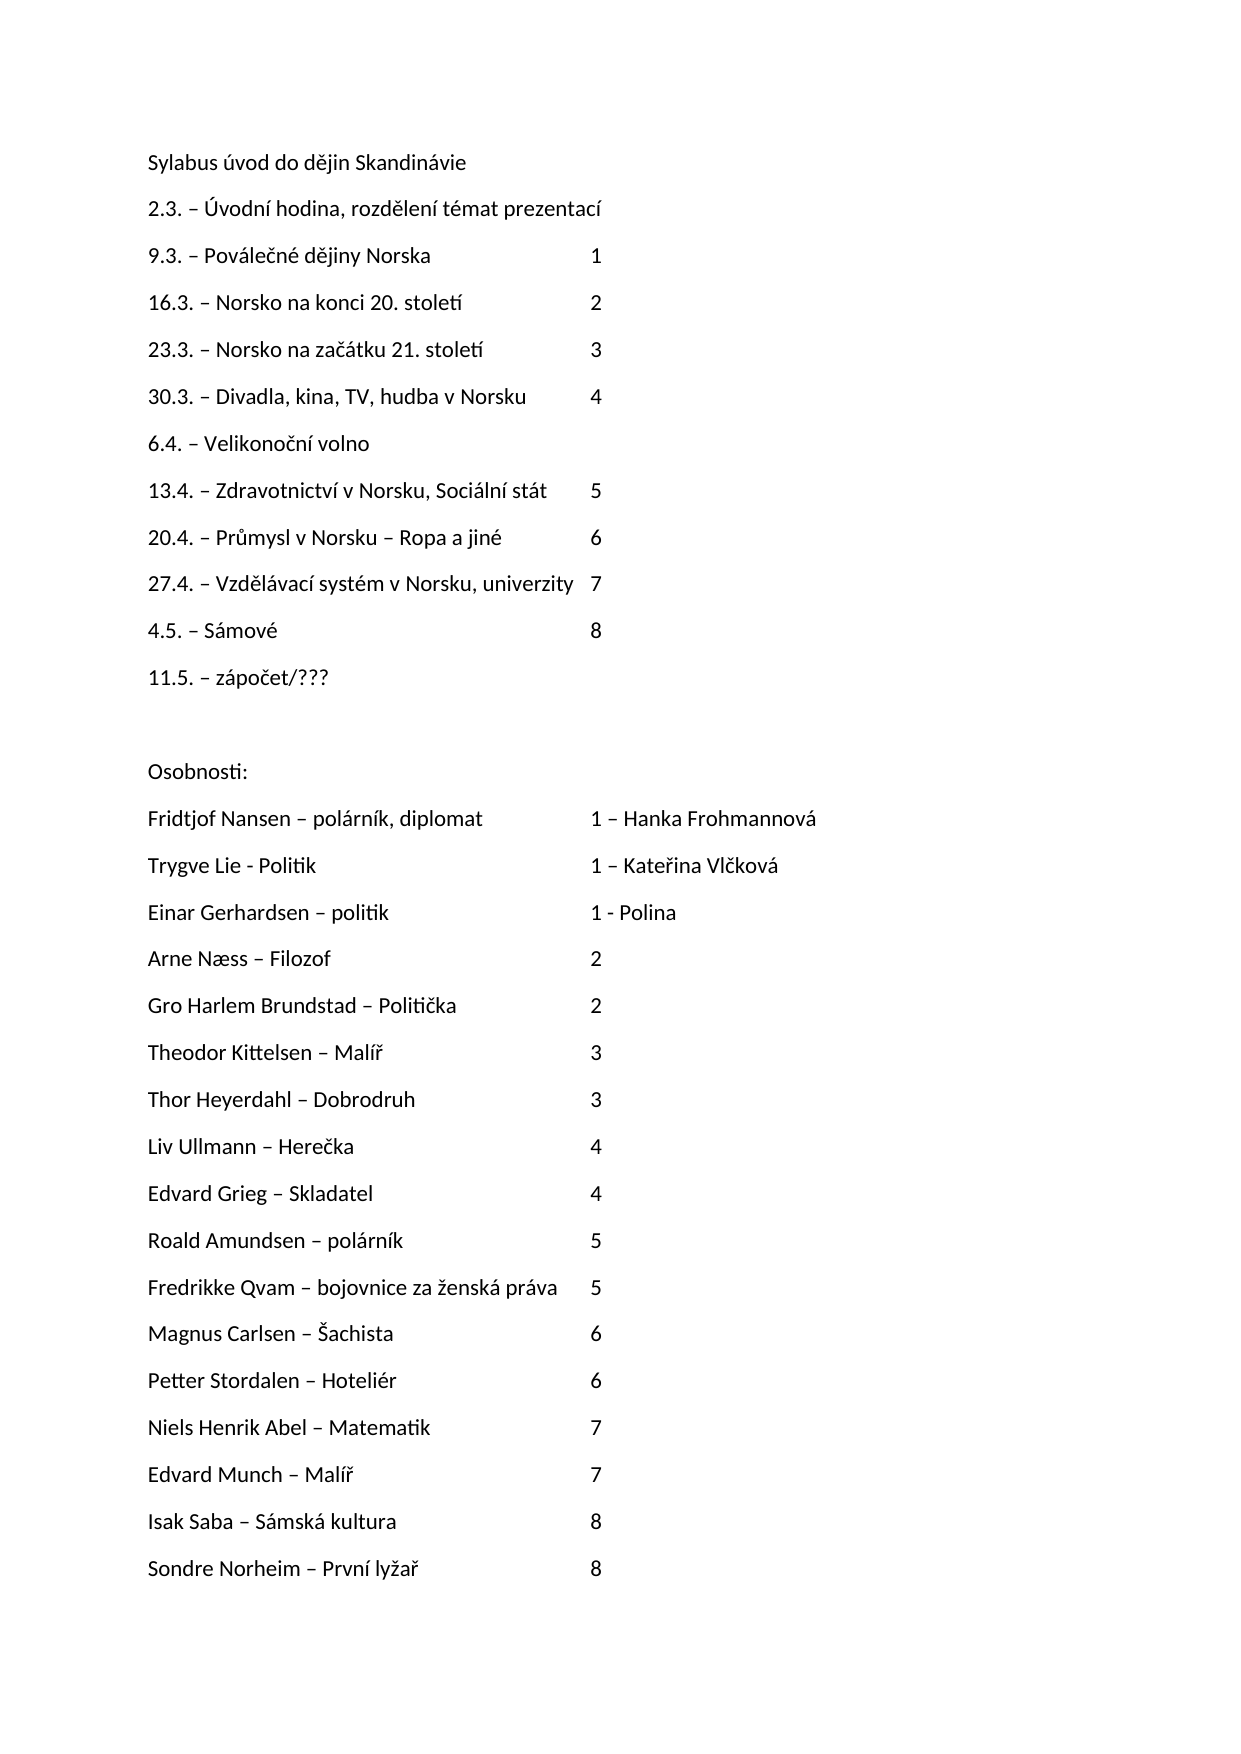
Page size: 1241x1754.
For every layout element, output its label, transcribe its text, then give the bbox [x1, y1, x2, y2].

text Trygve Lie - Politik 1 – Kateřina Vlčková [148, 851, 1093, 879]
text 27.4. – Vzdělávací systém v Norsku, univerzity 7 [148, 569, 1093, 597]
text 23.3. – Norsko na začátku 21. století 3 [148, 335, 1093, 363]
text Thor Heyerdahl – Dobrodruh 3 [148, 1085, 1093, 1113]
text Liv Ullmann – Herečka 4 [148, 1132, 1093, 1160]
text Edvard Munch – Malíř 7 [148, 1460, 1093, 1488]
text Gro Harlem Brundstad – Politička 2 [148, 991, 1093, 1019]
text 30.3. – Divadla, kina, TV, hudba v Norsku 4 [148, 382, 1093, 410]
text 13.4. – Zdravotnictví v Norsku, Sociální stát 5 [148, 476, 1093, 504]
text 20.4. – Průmysl v Norsku – Ropa a jiné 6 [148, 523, 1093, 551]
text Osobnosti: [148, 757, 1093, 785]
text Fridtjof Nansen – polárník, diplomat 1 – Hanka Frohmannová [148, 804, 1093, 832]
text Petter Stordalen – Hoteliér 6 [148, 1366, 1093, 1394]
text Edvard Grieg – Skladatel 4 [148, 1179, 1093, 1207]
text Magnus Carlsen – Šachista 6 [148, 1319, 1093, 1347]
text Sylabus úvod do dějin Skandinávie [148, 148, 1093, 176]
text 2.3. – Úvodní hodina, rozdělení témat prezentací [148, 194, 1093, 222]
text Fredrikke Qvam – bojovnice za ženská práva 5 [148, 1273, 1093, 1301]
text Einar Gerhardsen – politik 1 - Polina [148, 898, 1093, 926]
text Niels Henrik Abel – Matematik 7 [148, 1413, 1093, 1441]
text Theodor Kittelsen – Malíř 3 [148, 1038, 1093, 1066]
text Roald Amundsen – polárník 5 [148, 1226, 1093, 1254]
text Isak Saba – Sámská kultura 8 [148, 1507, 1093, 1535]
text 6.4. – Velikonoční volno [148, 429, 1093, 457]
text 9.3. – Poválečné dějiny Norska 1 [148, 241, 1093, 269]
text 16.3. – Norsko na konci 20. století 2 [148, 288, 1093, 316]
text Sondre Norheim – První lyžař 8 [148, 1554, 1093, 1582]
text 11.5. – zápočet/??? [148, 663, 1093, 691]
text Arne Næss – Filozof 2 [148, 944, 1093, 972]
text 4.5. – Sámové 8 [148, 616, 1093, 644]
